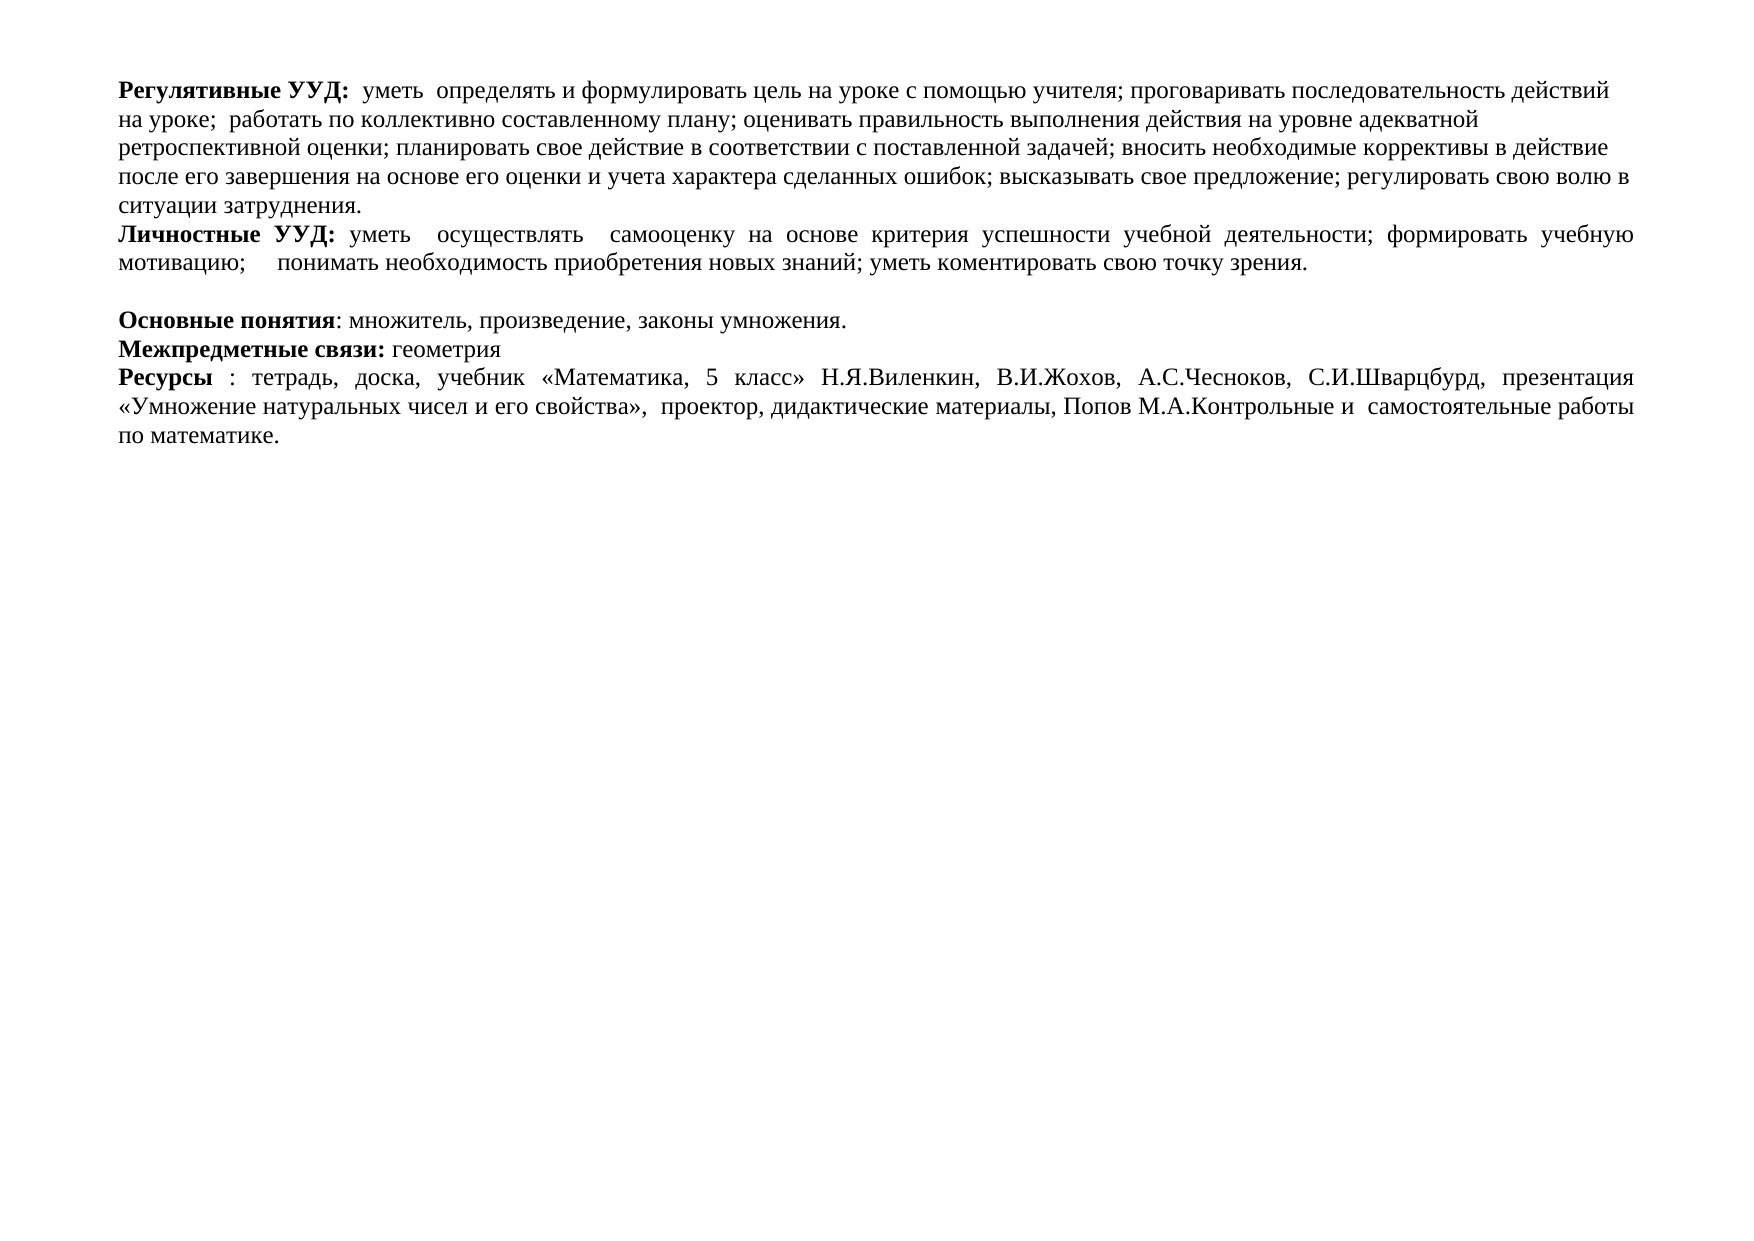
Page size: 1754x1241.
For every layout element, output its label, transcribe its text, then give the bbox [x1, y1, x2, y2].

text Личностные УУД: уметь осуществлять самооценку на основе критерия успешности учебной деятельности; формировать учебную мотивацию; понимать необходимость приобретения новых знаний; уметь коментировать свою точку зрения. [118, 219, 1636, 276]
text Основные понятия: множитель, произведение, законы умножения. [118, 305, 1636, 334]
text Регулятивные УУД: уметь определять и формулировать цель на уроке с помощью учителя; проговаривать последовательность действий на уроке; работать по коллективно составленному плану; оценивать правильность выполнения действия на уровне адекватной ретроспективной оценки; планировать свое действие в соответствии с поставленной задачей; вносить необходимые коррективы в действие после его завершения на основе его оценки и учета характера сделанных ошибок; высказывать свое предложение; регулировать свою волю в ситуации затруднения. [118, 75, 1636, 219]
text Межпредметные связи: геометрия [118, 334, 1636, 362]
text Ресурсы : тетрадь, доска, учебник «Математика, 5 класс» Н.Я.Виленкин, В.И.Жохов, А.С.Чесноков, С.И.Шварцбурд, презентация «Умножение натуральных чисел и его свойства», проектор, дидактические материалы, Попов М.А.Контрольные и самостоятельные работы по математике. [118, 362, 1636, 449]
